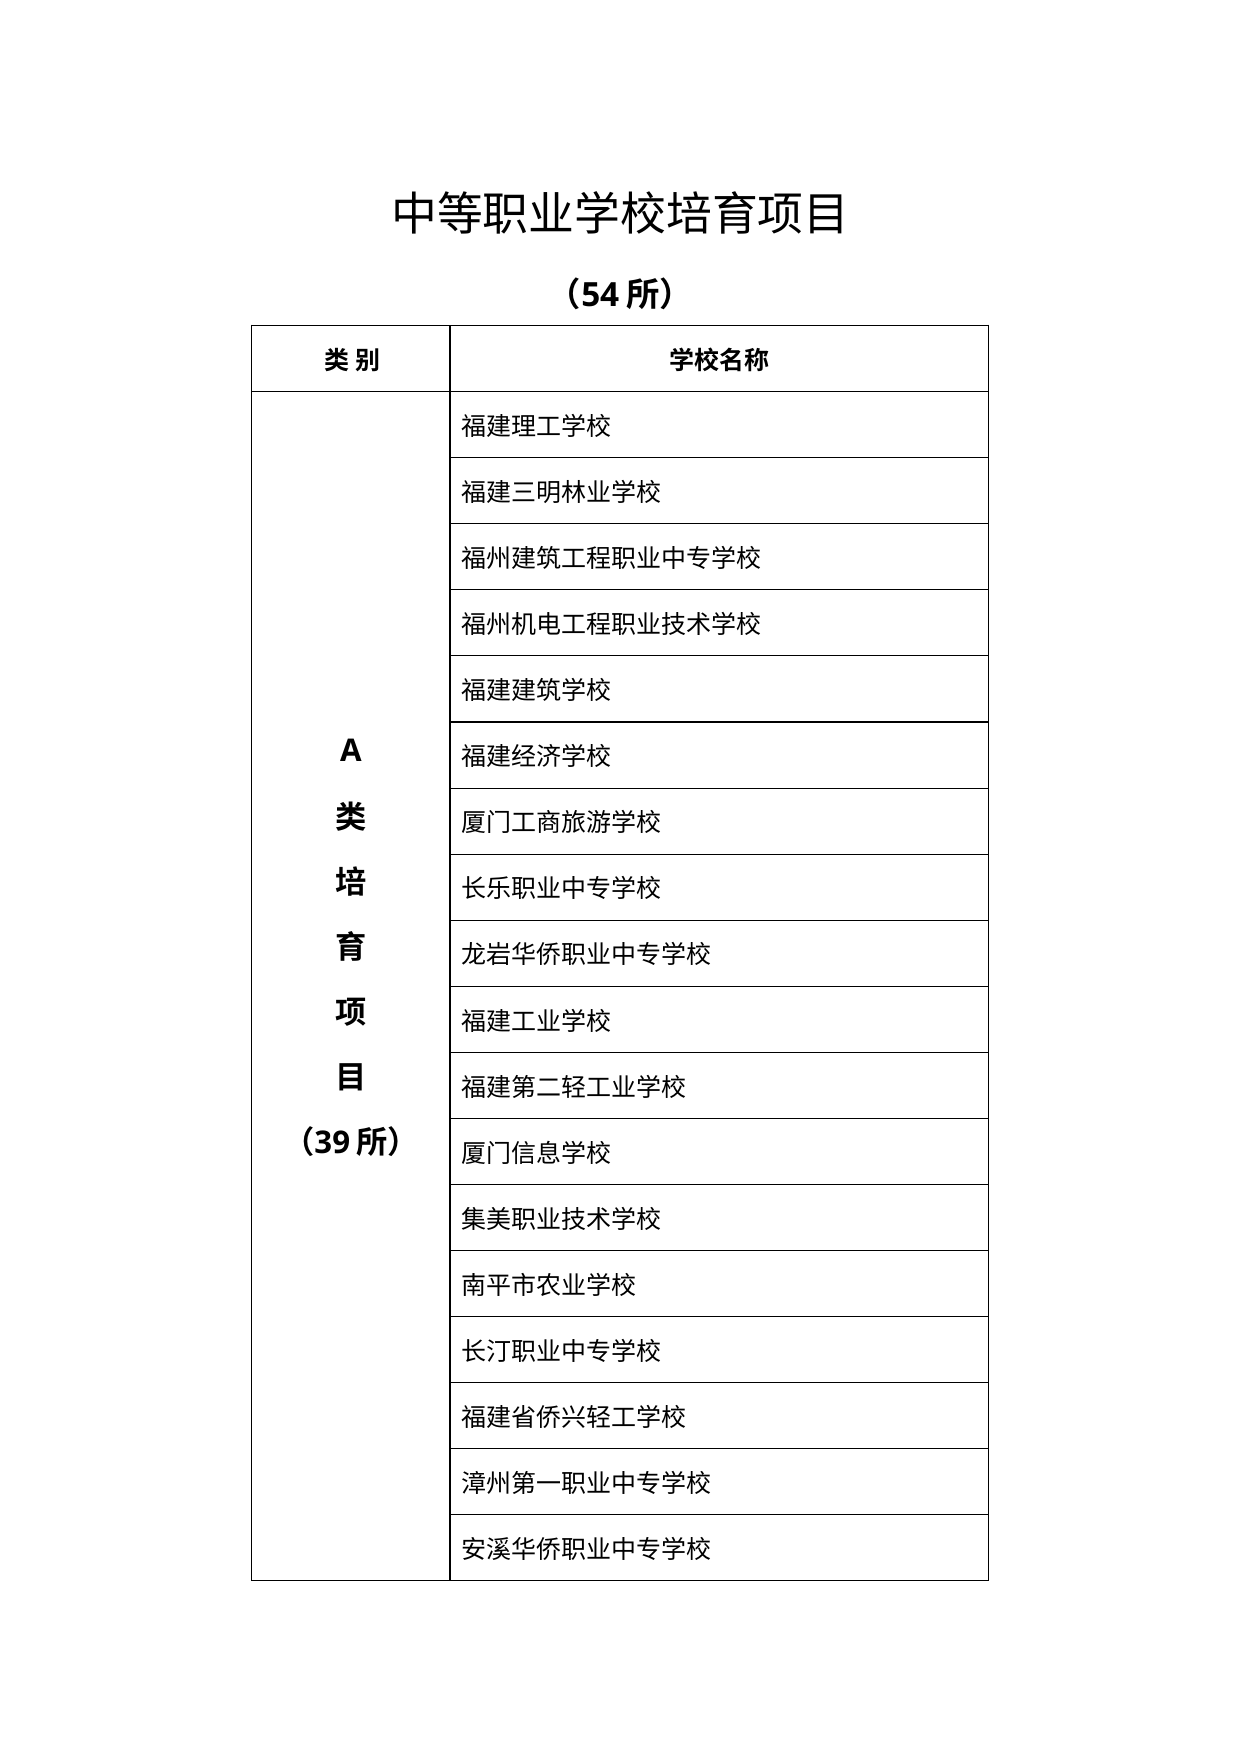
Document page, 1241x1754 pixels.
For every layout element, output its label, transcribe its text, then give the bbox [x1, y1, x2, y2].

text （54所） [187, 259, 1053, 324]
table_cell 福州机电工程职业技术学校 [451, 590, 988, 655]
table_cell 安溪华侨职业中专学校 [451, 1515, 988, 1580]
table_cell 福建第二轻工业学校 [451, 1053, 988, 1118]
table_cell 长汀职业中专学校 [451, 1317, 988, 1382]
table_cell 福建经济学校 [451, 723, 988, 787]
table_cell 福州建筑工程职业中专学校 [451, 524, 988, 589]
table_header 类 别 [252, 326, 449, 391]
table_cell 集美职业技术学校 [451, 1185, 988, 1250]
table_header 学校名称 [451, 326, 988, 391]
table_cell 南平市农业学校 [451, 1251, 988, 1316]
table_cell 长乐职业中专学校 [451, 855, 988, 919]
table_cell A 类 培 育 项 目 （39所） [252, 392, 449, 1580]
table_cell 龙岩华侨职业中专学校 [451, 921, 988, 986]
table_cell 福建三明林业学校 [451, 458, 988, 523]
table_cell 福建建筑学校 [451, 656, 988, 721]
table_cell 福建省侨兴轻工学校 [451, 1383, 988, 1448]
table_cell 漳州第一职业中专学校 [451, 1449, 988, 1514]
table_cell 福建工业学校 [451, 987, 988, 1052]
table_cell 福建理工学校 [451, 392, 988, 457]
table_cell 厦门工商旅游学校 [451, 789, 988, 853]
table_cell 厦门信息学校 [451, 1119, 988, 1184]
text 中等职业学校培育项目 [187, 162, 1053, 259]
